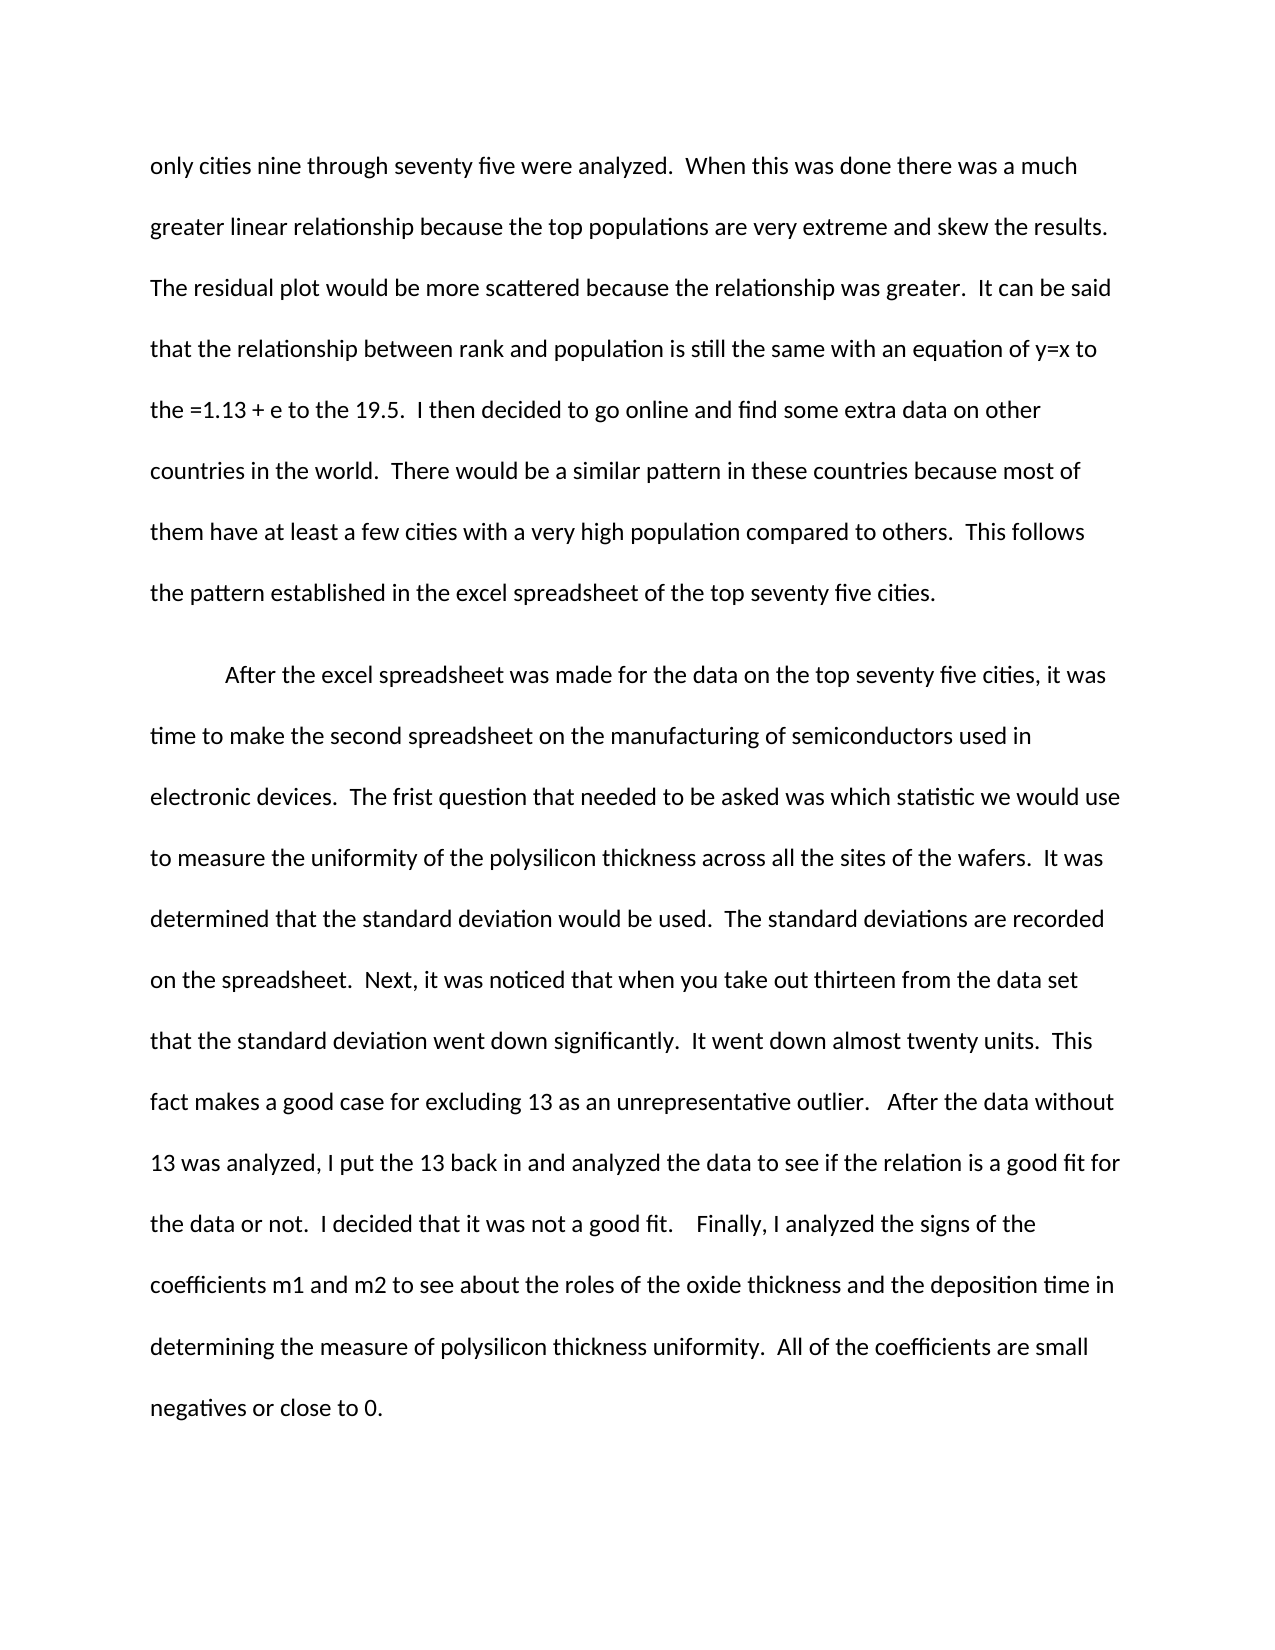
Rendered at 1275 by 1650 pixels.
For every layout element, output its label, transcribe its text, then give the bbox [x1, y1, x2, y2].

text After the excel spreadsheet was made for the data on the top seventy five cities, it was time to make the second spreadsheet on the manufacturing of semiconductors used in electronic devices. The frist question that needed to be asked was which statistic we would use to measure the uniformity of the polysilicon thickness across all the sites of the wafers. It was determined that the standard deviation would be used. The standard deviations are recorded on the spreadsheet. Next, it was noticed that when you take out thirteen from the data set that the standard deviation went down significantly. It went down almost twenty units. This fact makes a good case for excluding 13 as an unrepresentative outlier. After the data without 13 was analyzed, I put the 13 back in and analyzed the data to see if the relation is a good fit for the data or not. I decided that it was not a good fit. Finally, I analyzed the signs of the coefficients m1 and m2 to see about the roles of the oxide thickness and the deposition time in determining the measure of polysilicon thickness uniformity. All of the coefficients are small negatives or close to 0. [150, 659, 1125, 1422]
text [150, 150, 1125, 608]
